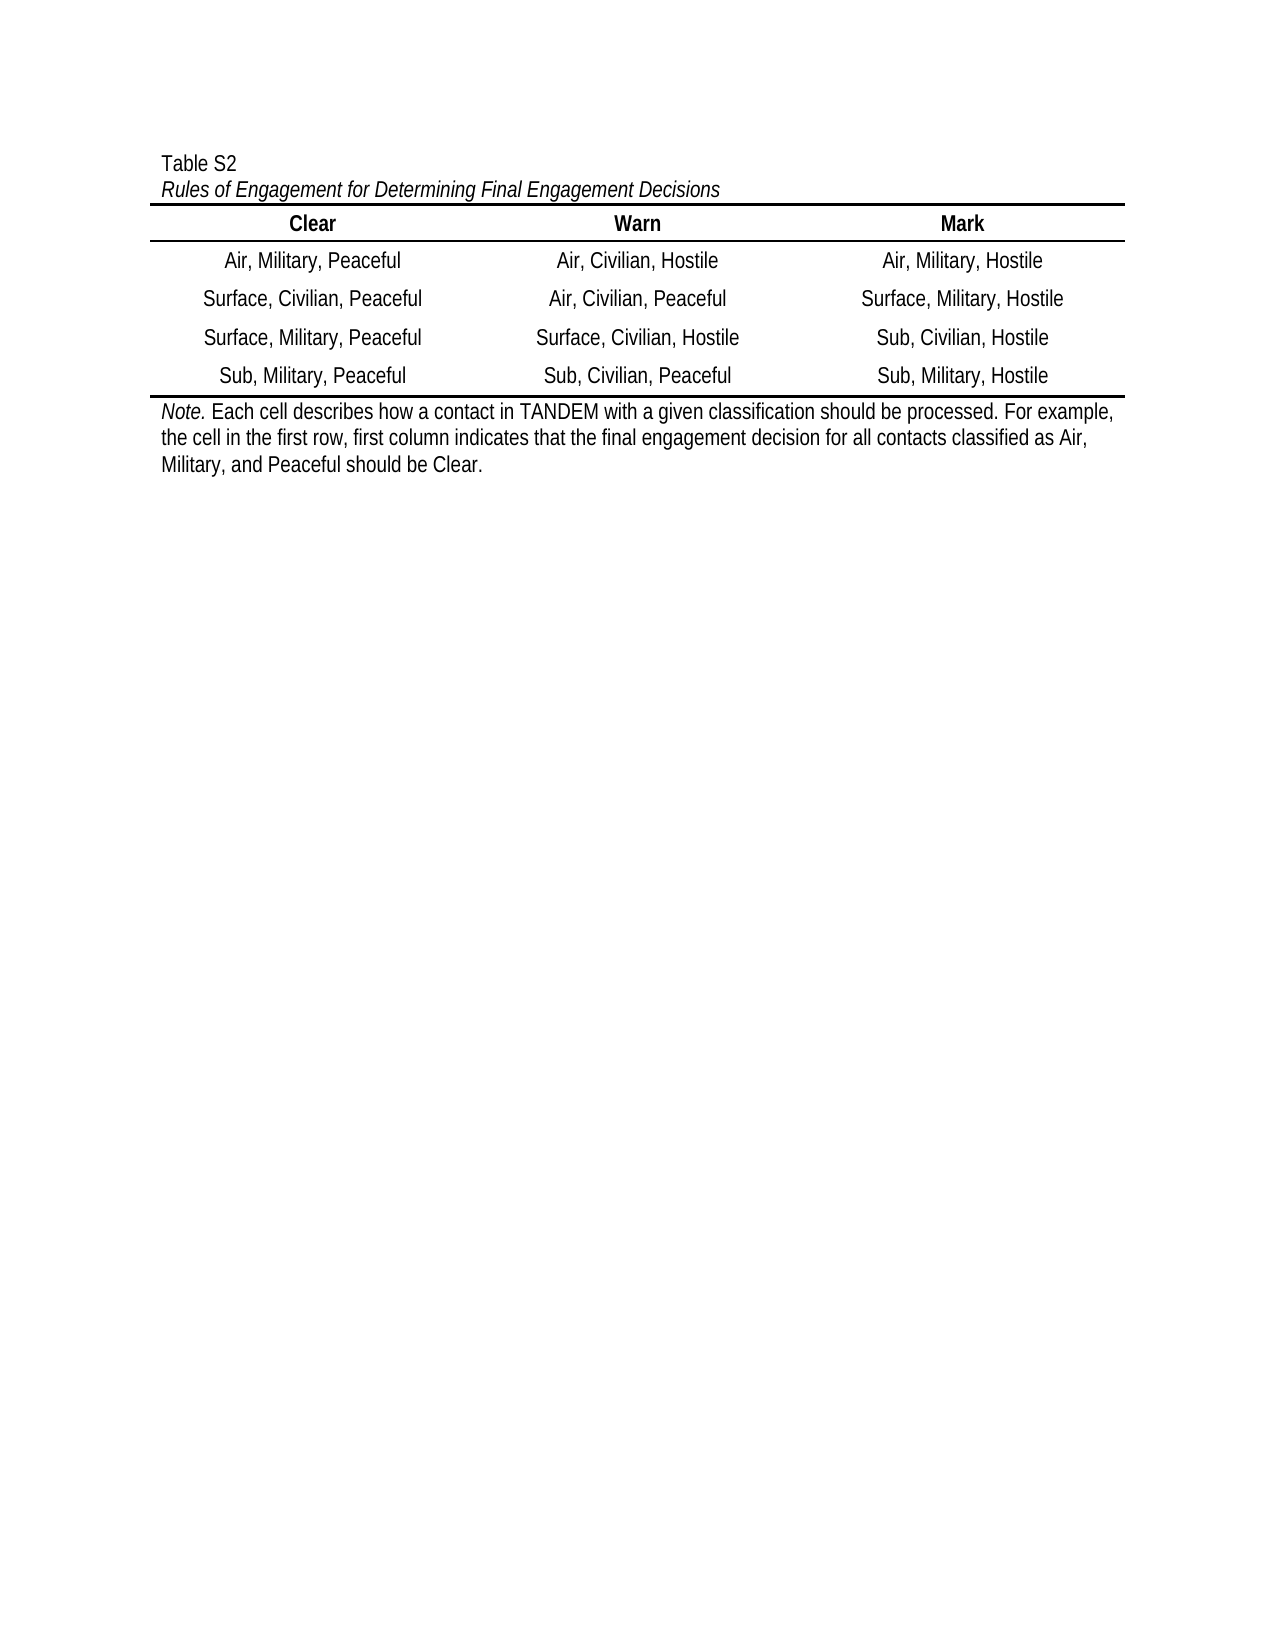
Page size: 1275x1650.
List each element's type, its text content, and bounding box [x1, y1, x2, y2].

table_cell Sub, Civilian, Peaceful [475, 356, 800, 395]
table_cell Surface, Military, Hostile [800, 279, 1125, 317]
table_header Table S2 Rules of Engagement for Determining Final Engagement Decisions [150, 150, 1125, 203]
table_cell Note. Each cell describes how a contact in TANDEM with a given classification should be processed. For example, the cell in the first row, first column indicates that the final engagement decision for all contacts classified as Air, Military, and Peaceful should be Clear. [150, 398, 1125, 477]
table_cell Clear [150, 206, 475, 240]
table_cell Sub, Military, Peaceful [150, 356, 475, 395]
table_cell Sub, Civilian, Hostile [800, 318, 1125, 356]
table_cell Surface, Civilian, Hostile [475, 318, 800, 356]
table_cell Warn [475, 206, 800, 240]
table_cell Air, Civilian, Hostile [475, 242, 800, 279]
table_cell Air, Military, Peaceful [150, 242, 475, 279]
table_cell Surface, Civilian, Peaceful [150, 279, 475, 317]
table_cell Air, Civilian, Peaceful [475, 279, 800, 317]
table_cell Surface, Military, Peaceful [150, 318, 475, 356]
table_cell Sub, Military, Hostile [800, 356, 1125, 395]
table_cell Mark [800, 206, 1125, 240]
table_cell Air, Military, Hostile [800, 242, 1125, 279]
